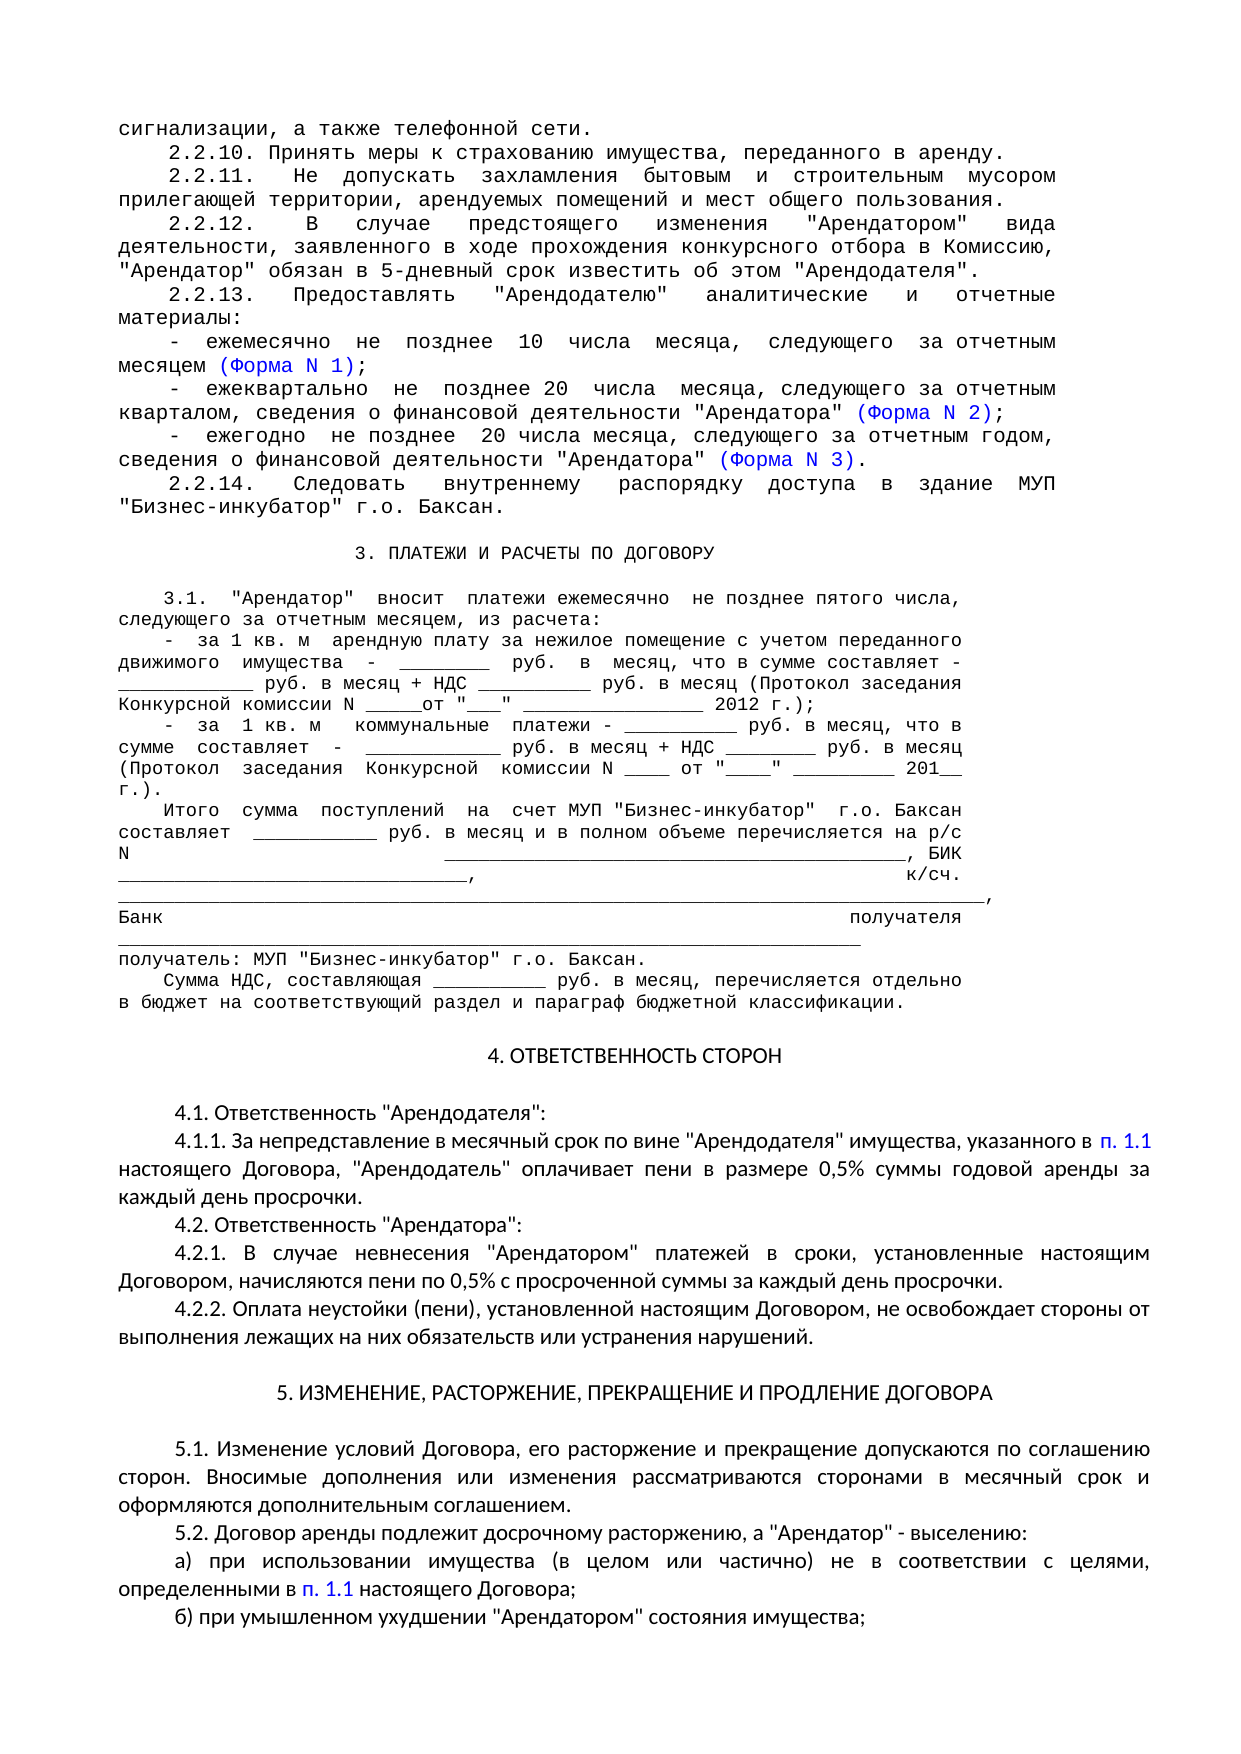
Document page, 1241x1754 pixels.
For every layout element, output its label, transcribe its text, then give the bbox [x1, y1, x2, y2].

text 4.1.1. За непредставление в месячный срок по вине "Арендодателя" имущества, указанного в п. 1.1 настоящего Договора, "Арендодатель" оплачивает пени в размере 0,5% суммы годовой аренды за каждый день просрочки. [118, 1126, 1152, 1210]
text 2.2.10. Принять меры к страхованию имущества, переданного в аренду. [118, 142, 1152, 165]
text - ежегодно не позднее 20 числа месяца, следующего за отчетным годом, [118, 426, 1152, 449]
text 2.2.14. Следовать внутреннему распорядку доступа в здание МУП [118, 473, 1152, 496]
text 5.1. Изменение условий Договора, его расторжение и прекращение допускаются по соглашению сторон. Вносимые дополнения или изменения рассматриваются сторонами в месячный срок и оформляются дополнительным соглашением. [118, 1434, 1152, 1518]
text Банк получателя [118, 907, 1152, 929]
text 5. ИЗМЕНЕНИЕ, РАСТОРЖЕНИЕ, ПРЕКРАЩЕНИЕ И ПРОДЛЕНИЕ ДОГОВОРА [118, 1378, 1152, 1406]
text 2.2.11. Не допускать захламления бытовым и строительным мусором [118, 165, 1152, 189]
text получатель: МУП "Бизнес-инкубатор" г.о. Баксан. [118, 950, 1152, 971]
text Сумма НДС, составляющая __________ руб. в месяц, перечисляется отдельно [118, 971, 1152, 992]
text сигнализации, а также телефонной сети. [118, 118, 1152, 142]
text - за 1 кв. м коммунальные платежи - __________ руб. в месяц, что в [118, 716, 1152, 737]
text 4.2. Ответственность "Арендатора": [118, 1210, 1152, 1238]
text "Арендатор" обязан в 5-дневный срок известить об этом "Арендодателя". [118, 260, 1152, 284]
text _____________________________________________________________________________, [118, 886, 1152, 907]
text движимого имущества - ________ руб. в месяц, что в сумме составляет - [118, 652, 1152, 674]
text следующего за отчетным месяцем, из расчета: [118, 610, 1152, 631]
text _______________________________, к/сч. [118, 865, 1152, 886]
text - ежеквартально не позднее 20 числа месяца, следующего за отчетным [118, 378, 1152, 402]
text 3.1. "Арендатор" вносит платежи ежемесячно не позднее пятого числа, [118, 589, 1152, 610]
text Конкурсной комиссии N _____от "___" ________________ 2012 г.); [118, 695, 1152, 716]
text сведения о финансовой деятельности "Арендатора" (Форма N 3). [118, 449, 1152, 473]
text 5.2. Договор аренды подлежит досрочному расторжению, а "Арендатор" - выселению: [118, 1518, 1152, 1546]
text материалы: [118, 307, 1152, 331]
text г.). [118, 780, 1152, 801]
text N _________________________________________, БИК [118, 844, 1152, 865]
text ____________ руб. в месяц + НДС __________ руб. в месяц (Протокол заседания [118, 674, 1152, 695]
text месяцем (Форма N 1); [118, 354, 1152, 378]
text Итого сумма поступлений на счет МУП "Бизнес-инкубатор" г.о. Баксан [118, 801, 1152, 822]
text (Протокол заседания Конкурсной комиссии N ____ от "____" _________ 201__ [118, 759, 1152, 780]
text в бюджет на соответствующий раздел и параграф бюджетной классификации. [118, 992, 1152, 1014]
text - за 1 кв. м арендную плату за нежилое помещение с учетом переданного [118, 631, 1152, 652]
text б) при умышленном ухудшении "Арендатором" состояния имущества; [118, 1602, 1152, 1630]
text а) при использовании имущества (в целом или частично) не в соответствии с целями, определенными в п. 1.1 настоящего Договора; [118, 1546, 1152, 1602]
text 2.2.13. Предоставлять "Арендодателю" аналитические и отчетные [118, 284, 1152, 307]
text - ежемесячно не позднее 10 числа месяца, следующего за отчетным [118, 331, 1152, 354]
text 4. ОТВЕТСТВЕННОСТЬ СТОРОН [118, 1042, 1152, 1070]
text __________________________________________________________________ [118, 929, 1152, 950]
text 3. ПЛАТЕЖИ И РАСЧЕТЫ ПО ДОГОВОРУ [118, 544, 1152, 565]
text кварталом, сведения о финансовой деятельности "Арендатора" (Форма N 2); [118, 402, 1152, 426]
text 2.2.12. В случае предстоящего изменения "Арендатором" вида [118, 213, 1152, 236]
text 4.2.1. В случае невнесения "Арендатором" платежей в сроки, установленные настоящим Договором, начисляются пени по 0,5% с просроченной суммы за каждый день просрочки. [118, 1238, 1152, 1294]
text сумме составляет - ____________ руб. в месяц + НДС ________ руб. в месяц [118, 737, 1152, 759]
text 4.2.2. Оплата неустойки (пени), установленной настоящим Договором, не освобождает стороны от выполнения лежащих на них обязательств или устранения нарушений. [118, 1294, 1152, 1350]
text составляет ___________ руб. в месяц и в полном объеме перечисляется на р/с [118, 822, 1152, 844]
text "Бизнес-инкубатор" г.о. Баксан. [118, 496, 1152, 520]
text 4.1. Ответственность "Арендодателя": [118, 1098, 1152, 1126]
text прилегающей территории, арендуемых помещений и мест общего пользования. [118, 189, 1152, 213]
text деятельности, заявленного в ходе прохождения конкурсного отбора в Комиссию, [118, 236, 1152, 260]
